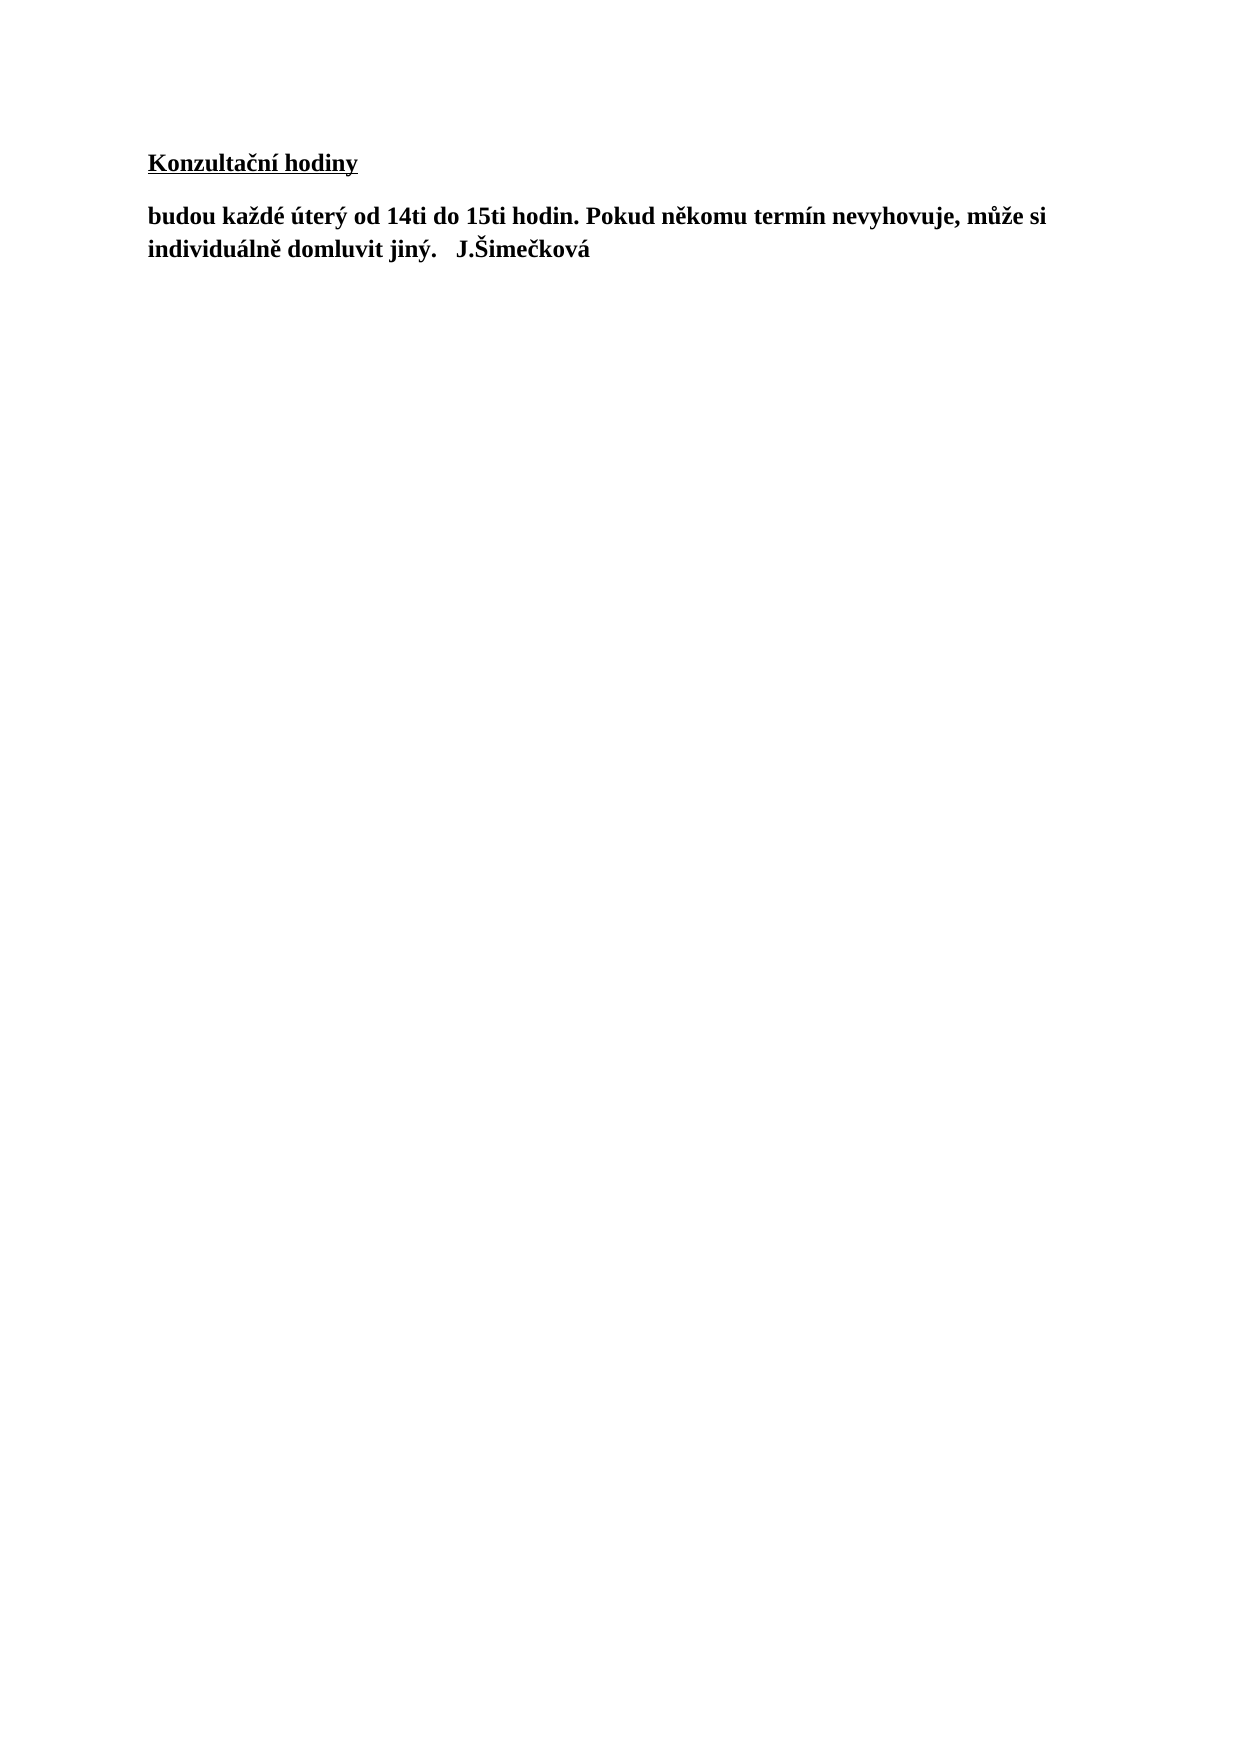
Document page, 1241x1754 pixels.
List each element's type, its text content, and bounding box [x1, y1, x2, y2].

text budou každé úterý od 14ti do 15ti hodin. Pokud někomu termín nevyhovuje, může si individuálně domluvit jiný. J.Šimečková [148, 201, 1093, 263]
text Konzultační hodiny [148, 148, 1093, 176]
